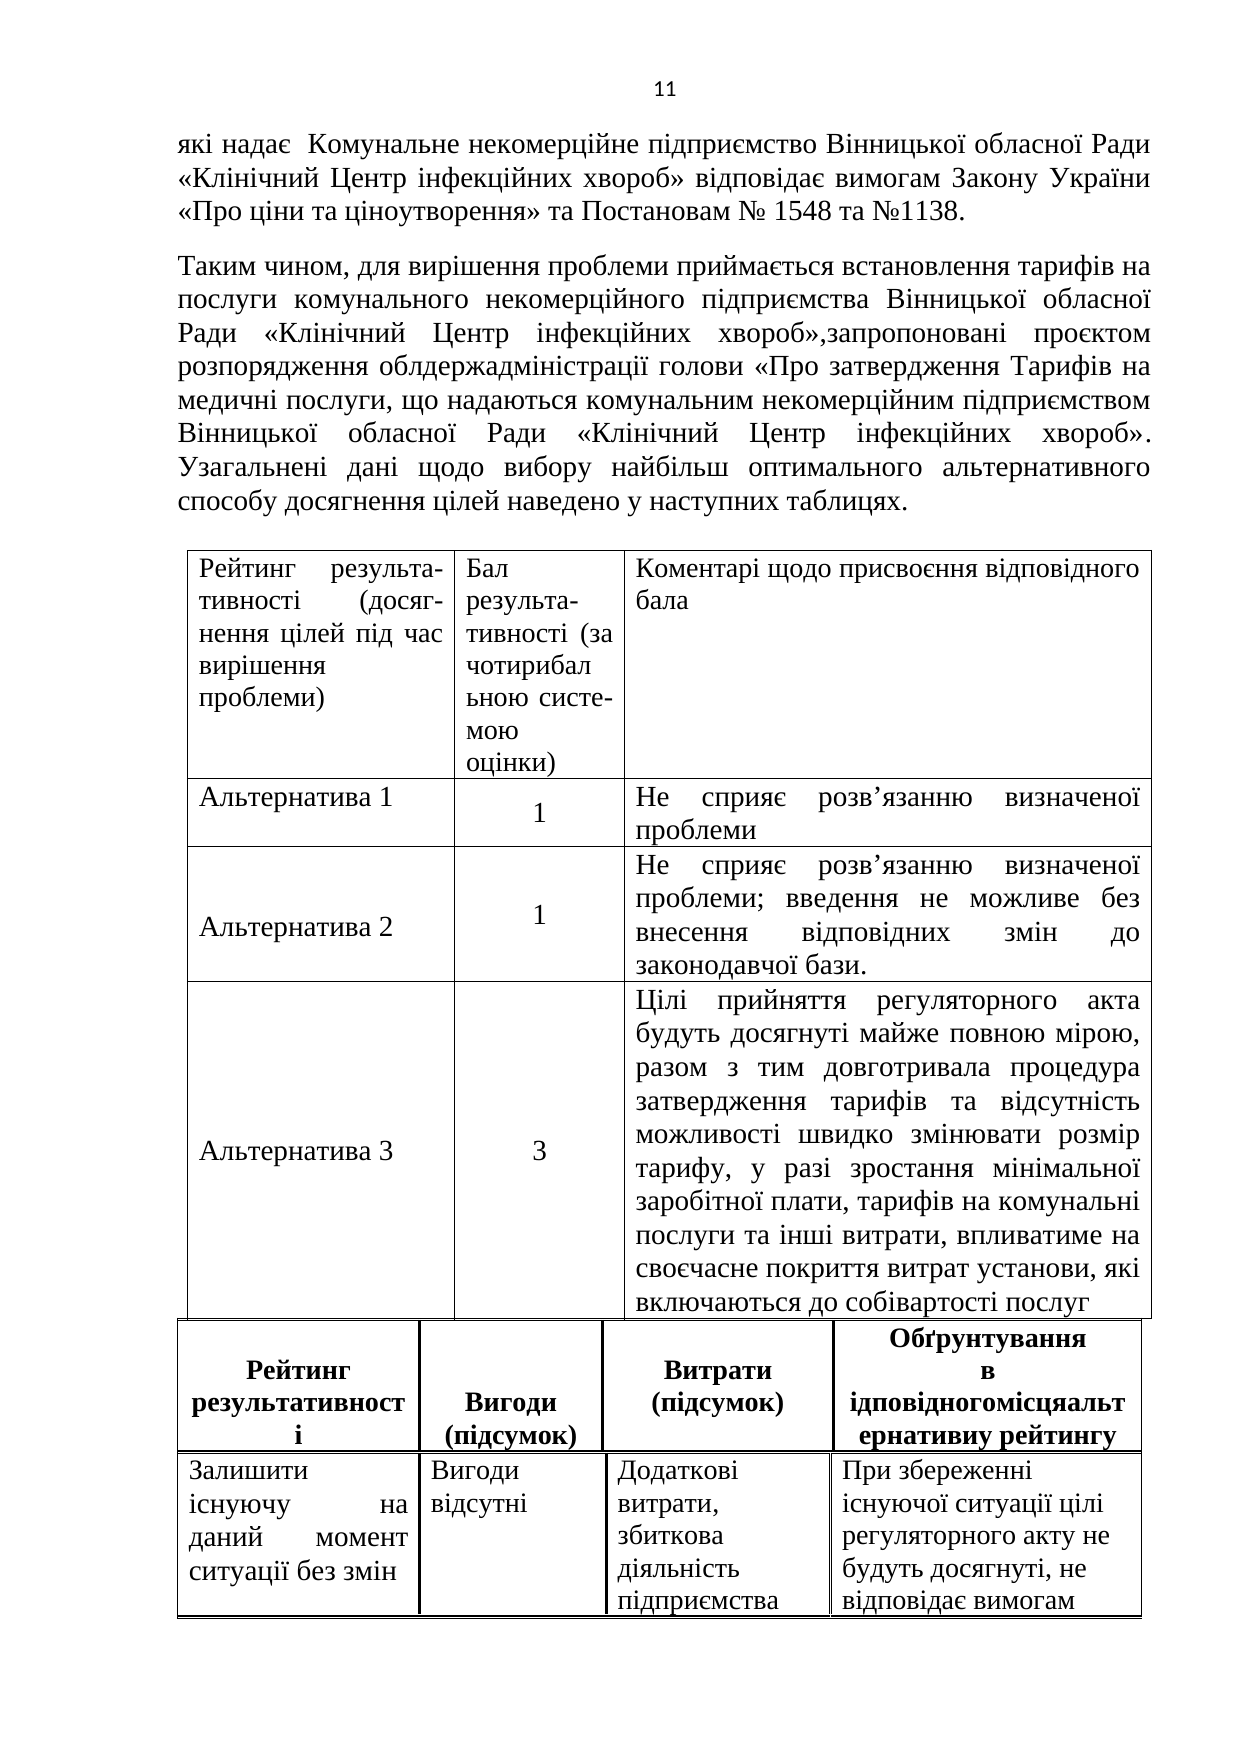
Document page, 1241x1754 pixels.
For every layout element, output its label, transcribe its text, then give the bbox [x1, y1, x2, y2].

table_cell Альтернатива 1 [188, 779, 454, 846]
table_cell Цілі прийняття регуляторного акта будуть досягнуті майже повною мірою, разом з тим довготривала процедура затвердження тарифів та відсутність можливості швидко змінювати розмір тарифу, у разі зростання мінімальної заробітної плати, тарифів на комунальні послуги та інші витрати, впливатиме на своєчасне покриття витрат установи, які включаються до собівартості послуг [625, 982, 1151, 1317]
table_header Бал результативності (за чотирибальною системою оцінки) [455, 551, 624, 778]
table_cell Вигоди відсутні [419, 1454, 606, 1615]
table_cell 3 [455, 982, 624, 1317]
table_cell Не сприяє розв’язанню визначеної проблеми [625, 779, 1151, 846]
table_cell 1 [455, 847, 624, 981]
table_header Коментарі щодо присвоєння відповідного бала [625, 551, 1151, 778]
table_cell Витрати (підсумок) [604, 1321, 832, 1450]
table_cell Вигоди (підсумок) [421, 1321, 601, 1450]
table_header Рейтинг результативності (досягнення цілей під час вирішення проблеми) [188, 551, 454, 778]
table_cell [606, 1454, 831, 1615]
table_cell 1 [455, 779, 624, 846]
table_cell Обґрунтування відповідногомісцяальтернативиу рейтингу [835, 1321, 1141, 1450]
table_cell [178, 1454, 419, 1615]
table_cell Альтернатива 3 [188, 982, 454, 1317]
table_cell Рейтинг результативності [178, 1321, 418, 1450]
table_cell Не сприяє розв’язанню визначеної проблеми; введення не можливе без внесення відповідних змін до законодавчої бази. [625, 847, 1151, 981]
table_cell Альтернатива 2 [188, 847, 454, 981]
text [177, 126, 1152, 227]
text Таким чином, для вирішення проблеми приймається встановлення тарифів на послуги комунального некомерційного підприємства Вінницької обласної Ради «Клінічний Центр інфекційних хвороб»,запропоновані проєктом розпорядження облдержадміністрації голови «Про затвердження Тарифів на медичні послуги, що надаються комунальним некомерційним підприємством Вінницької обласної Ради «Клінічний Центр інфекційних хвороб». Узагальнені дані щодо вибору найбільш оптимального альтернативного способу досягнення цілей наведено у наступних таблицях. [177, 248, 1152, 516]
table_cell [831, 1454, 1141, 1615]
